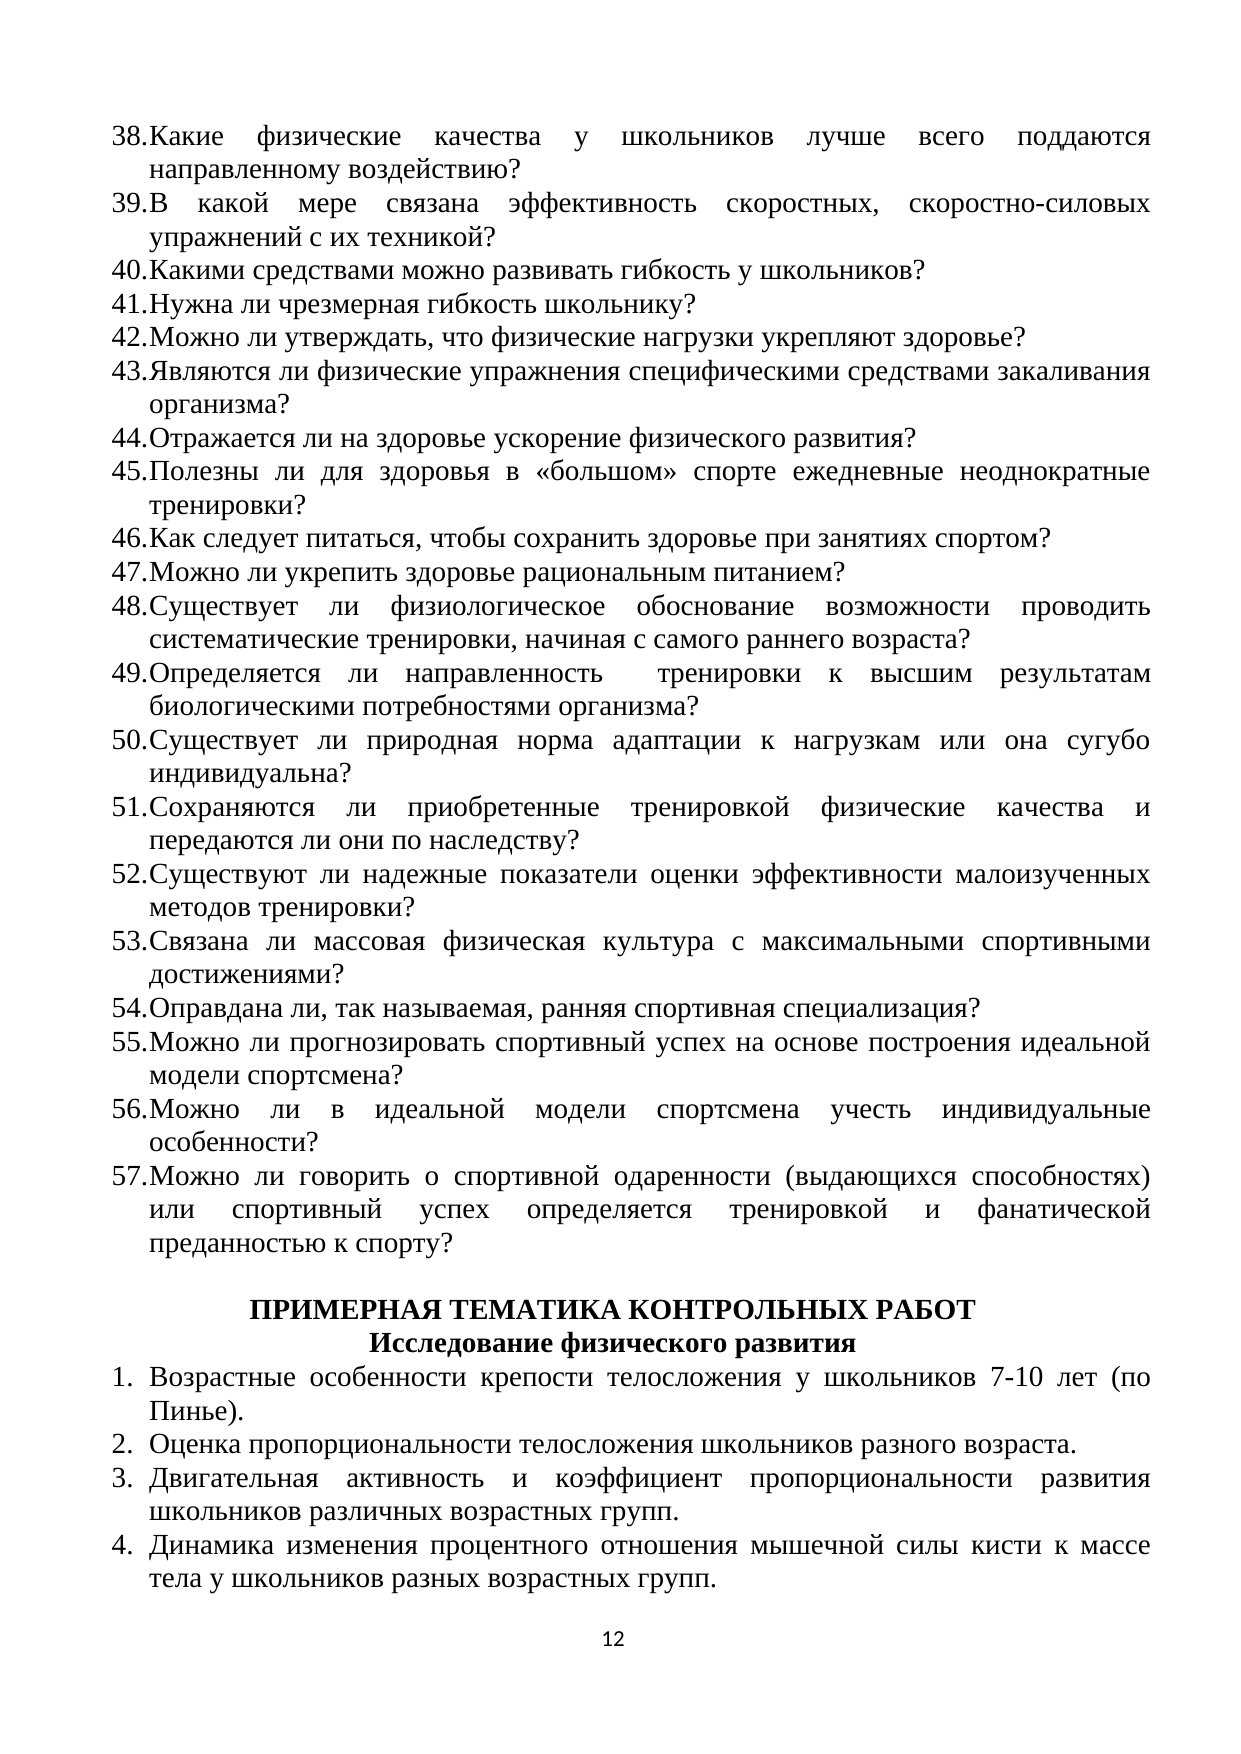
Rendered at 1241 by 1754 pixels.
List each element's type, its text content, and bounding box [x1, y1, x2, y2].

list Существует ли природная норма адаптации к нагрузкам или она сугубо индивидуальна? [111, 722, 1152, 789]
list Оправдана ли, так называемая, ранняя спортивная специализация? [111, 990, 1152, 1024]
text ПРИМЕРНАЯ ТЕМАТИКА КОНТРОЛЬНЫХ РАБОТ [74, 1292, 1152, 1326]
text Исследование физического развития [74, 1326, 1152, 1359]
list Можно ли укрепить здоровье рациональным питанием? [111, 554, 1152, 588]
list Являются ли физические упражнения специфическими средствами закаливания организма? [111, 353, 1152, 420]
list Связана ли массовая физическая культура с максимальными спортивными достижениями? [111, 923, 1152, 990]
list Сохраняются ли приобретенные тренировкой физические качества и передаются ли они по наследству? [111, 789, 1152, 856]
list Какими средствами можно развивать гибкость у школьников? [111, 252, 1152, 286]
list Существуют ли надежные показатели оценки эффективности малоизученных методов тренировки? [111, 856, 1152, 923]
list Полезны ли для здоровья в «большом» спорте ежедневные неоднократные тренировки? [111, 453, 1152, 521]
list Определяется ли направленность тренировки к высшим результатам биологическими потребностями организма? [111, 655, 1152, 722]
list Двигательная активность и коэффициент пропорциональности развития школьников различных возрастных групп. [111, 1460, 1152, 1527]
list Существует ли физиологическое обоснование возможности проводить систематические тренировки, начиная с самого раннего возраста? [111, 588, 1152, 655]
list Можно ли говорить о спортивной одаренности (выдающихся способностях) или спортивный успех определяется тренировкой и фанатической преданностью к спорту? [111, 1158, 1152, 1258]
list Какие физические качества у школьников лучше всего поддаются направленному воздействию? [111, 118, 1152, 185]
list В какой мере связана эффективность скоростных, скоростно-силовых упражнений с их техникой? [111, 185, 1152, 252]
list Динамика изменения процентного отношения мышечной силы кисти к массе тела у школьников разных возрастных групп. [111, 1527, 1152, 1594]
list Отражается ли на здоровье ускорение физического развития? [111, 420, 1152, 453]
list Возрастные особенности крепости телосложения у школьников 7-10 лет (по Пинье). [111, 1359, 1152, 1426]
list Можно ли в идеальной модели спортсмена учесть индивидуальные особенности? [111, 1091, 1152, 1158]
list Можно ли утверждать, что физические нагрузки укрепляют здоровье? [111, 319, 1152, 353]
list Оценка пропорциональности телосложения школьников разного возраста. [111, 1426, 1152, 1460]
list Нужна ли чрезмерная гибкость школьнику? [111, 286, 1152, 319]
list Как следует питаться, чтобы сохранить здоровье при занятиях спортом? [111, 521, 1152, 554]
list Можно ли прогнозировать спортивный успех на основе построения идеальной модели спортсмена? [111, 1024, 1152, 1091]
